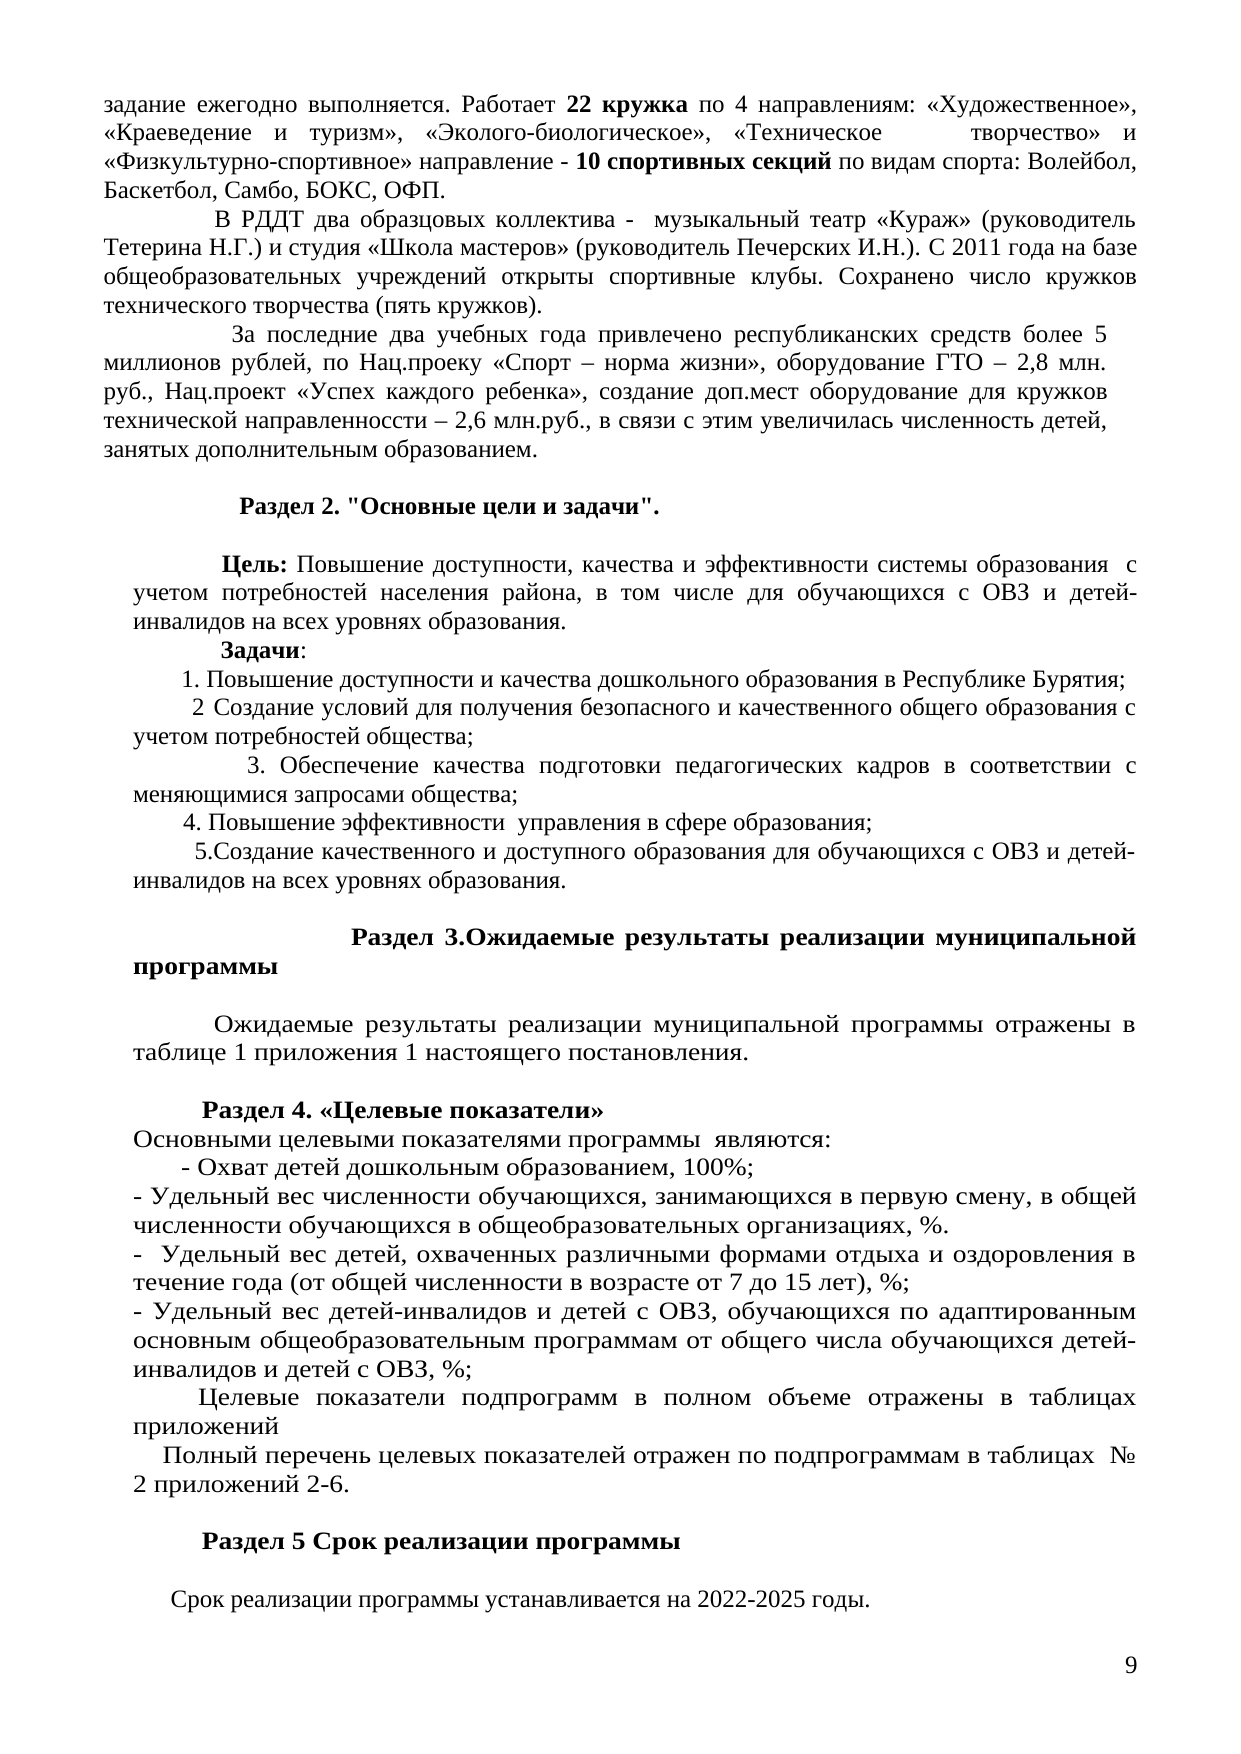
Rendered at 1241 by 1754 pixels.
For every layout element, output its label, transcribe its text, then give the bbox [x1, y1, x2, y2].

text 5.Создание качественного и доступного образования для обучающихся с ОВЗ и детей-инвалидов на всех уровнях образования. [133, 836, 1138, 894]
text - Охват детей дошкольным образованием, 100%; [133, 1152, 1138, 1181]
text 1. Повышение доступности и качества дошкольного образования в Республике Бурятия; [133, 664, 1138, 692]
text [103, 89, 1138, 204]
text - Удельный вес детей, охваченных различными формами отдыха и оздоровления в течение года (от общей численности в возрасте от 7 до 15 лет), %; [133, 1239, 1138, 1296]
text Раздел 3.Ожидаемые результаты реализации муниципальной программы [133, 922, 1138, 980]
text Раздел 2. "Основные цели и задачи". [133, 491, 1138, 520]
text В РДДТ два образцовых коллектива - музыкальный театр «Кураж» (руководитель Тетерина Н.Г.) и студия «Школа мастеров» (руководитель Печерских И.Н.). С 2011 года на базе общеобразовательных учреждений открыты спортивные клубы. Сохранено число кружков технического творчества (пять кружков). [103, 204, 1138, 319]
text Срок реализации программы устанавливается на 2022-2025 годы. [133, 1584, 1138, 1612]
text За последние два учебных года привлечено республиканских средств более 5 миллионов рублей, по Нац.проеку «Спорт – норма жизни», оборудование ГТО – 2,8 млн. руб., Нац.проект «Успех каждого ребенка», создание доп.мест оборудование для кружков технической направленноссти – 2,6 млн.руб., в связи с этим увеличилась численность детей, занятых дополнительным образованием. [103, 319, 1108, 462]
text Целевые показатели подпрограмм в полном объеме отражены в таблицах приложений [133, 1382, 1138, 1440]
text - Удельный вес численности обучающихся, занимающихся в первую смену, в общей численности обучающихся в общеобразовательных организациях, %. [133, 1181, 1138, 1239]
text 3. Обеспечение качества подготовки педагогических кадров в соответствии с меняющимися запросами общества; [133, 750, 1138, 807]
text Ожидаемые результаты реализации муниципальной программы отражены в таблице 1 приложения 1 настоящего постановления. [133, 1009, 1138, 1066]
text 4. Повышение эффективности управления в сфере образования; [133, 807, 1138, 836]
text Задачи: [133, 635, 1138, 664]
text Раздел 4. «Целевые показатели» [133, 1095, 1138, 1124]
text - Удельный вес детей-инвалидов и детей с ОВЗ, обучающихся по адаптированным основным общеобразовательным программам от общего числа обучающихся детей-инвалидов и детей с ОВЗ, %; [133, 1296, 1138, 1382]
text 2 Создание условий для получения безопасного и качественного общего образования с учетом потребностей общества; [133, 692, 1138, 750]
text Полный перечень целевых показателей отражен по подпрограммам в таблицах № 2 приложений 2-6. [133, 1440, 1138, 1497]
text Основными целевыми показателями программы являются: [133, 1124, 1138, 1152]
text Раздел 5 Срок реализации программы [133, 1526, 1138, 1555]
text Цель: Повышение доступности, качества и эффективности системы образования с учетом потребностей населения района, в том числе для обучающихся с ОВЗ и детей-инвалидов на всех уровнях образования. [133, 549, 1138, 635]
